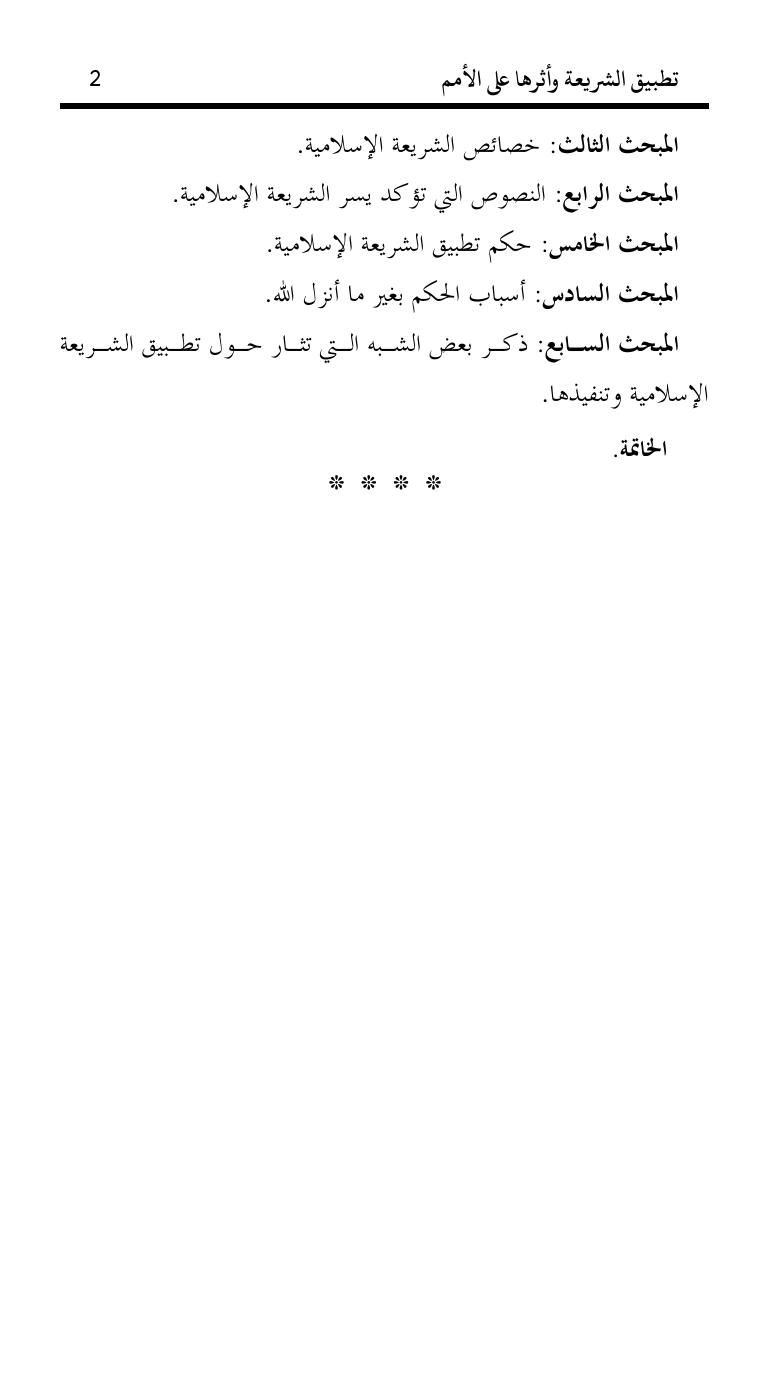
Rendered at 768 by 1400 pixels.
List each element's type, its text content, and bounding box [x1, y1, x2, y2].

text * * * * [59, 468, 709, 501]
text المبحث الرابع: النصوص التي تؤكد يسر الشريعة الإسلامية. [59, 171, 709, 221]
text المبحث السابع: ذكر بعض الشبه التي تثار حول تطبيق الشريعة الإسلامية وتنفيذها. [59, 320, 709, 420]
text المبحث الخامس: حكم تطبيق الشريعة الإسلامية. [59, 221, 709, 270]
text المبحث الثالث: خصائص الشريعة الإسلامية. [59, 121, 709, 171]
text المبحث السادس: أسباب الحكم بغير ما أنزل الله. [59, 270, 709, 320]
text الخاتمة. [59, 420, 709, 468]
